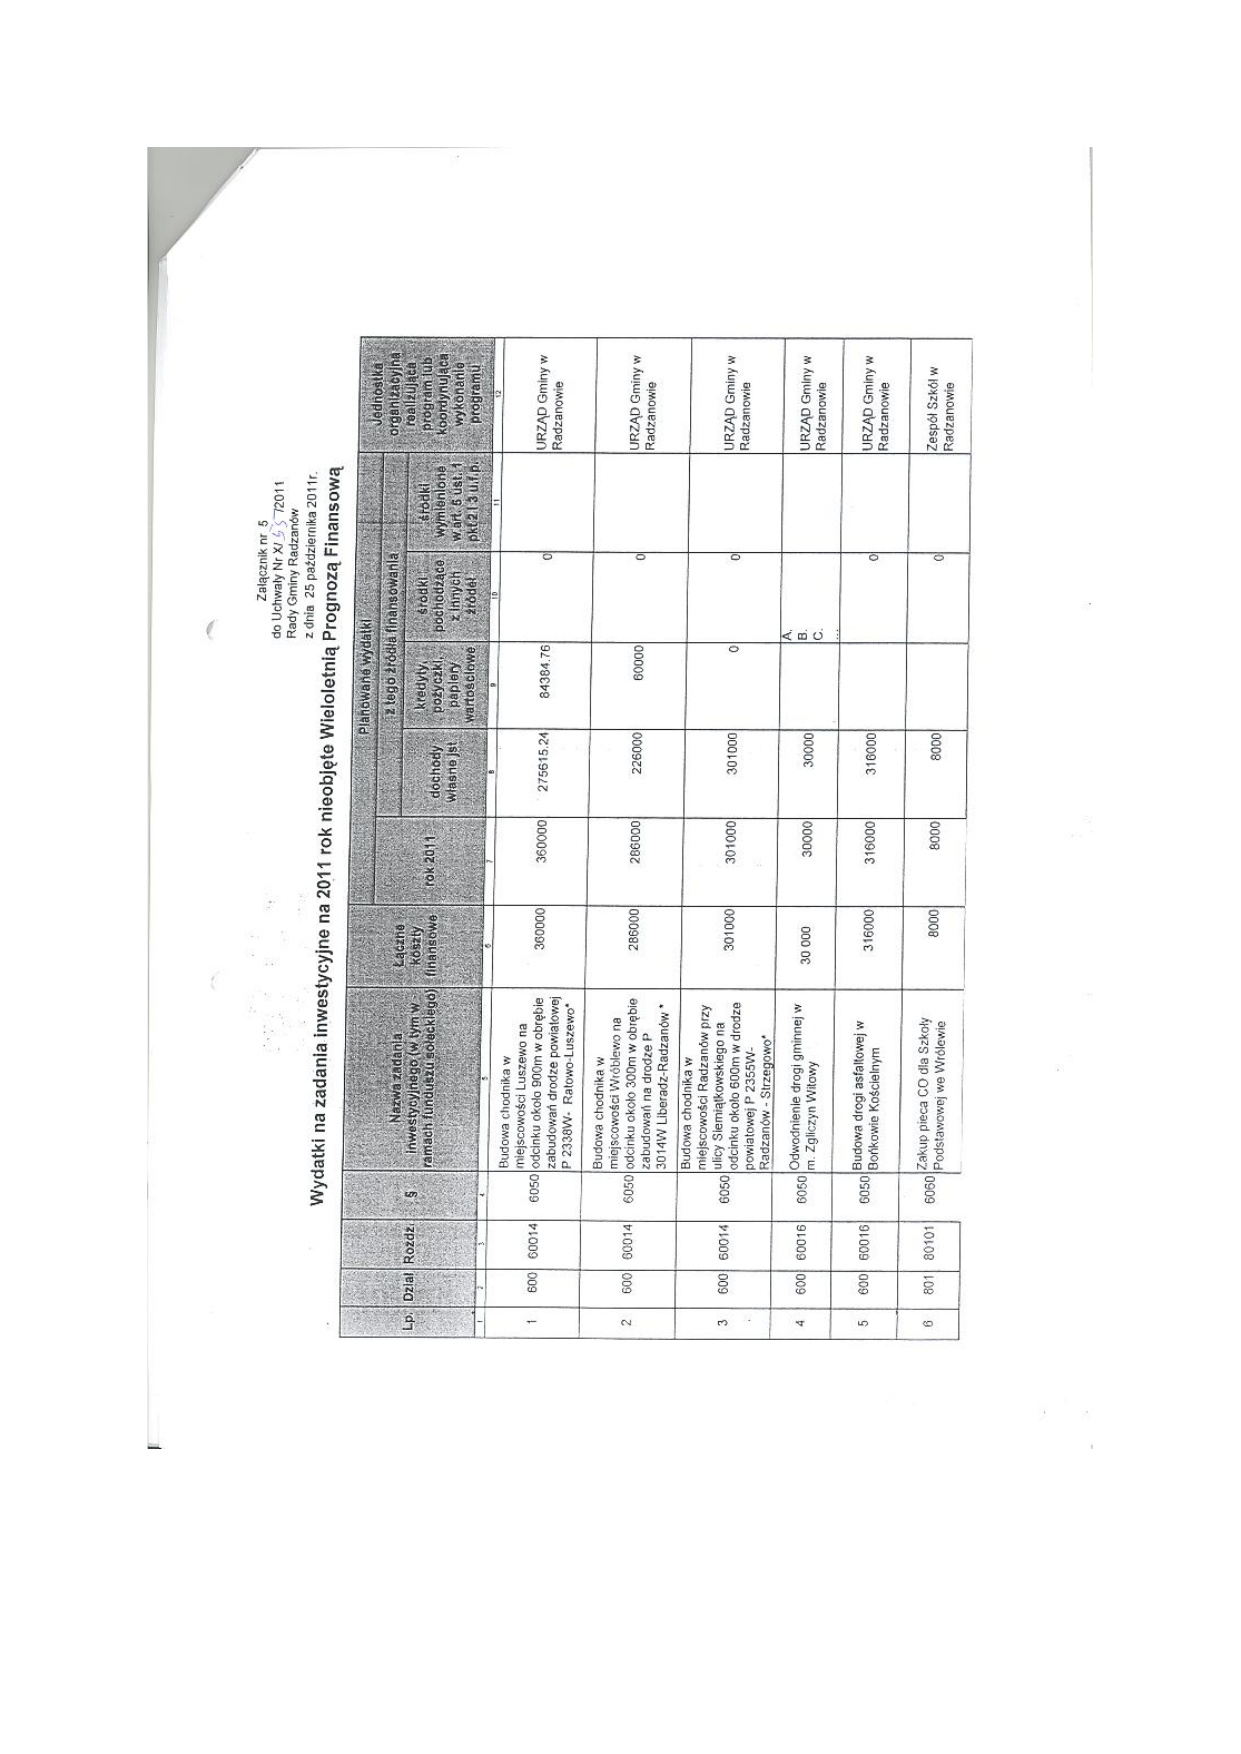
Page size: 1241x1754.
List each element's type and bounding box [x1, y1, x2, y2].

picture [147, 147, 1093, 1449]
